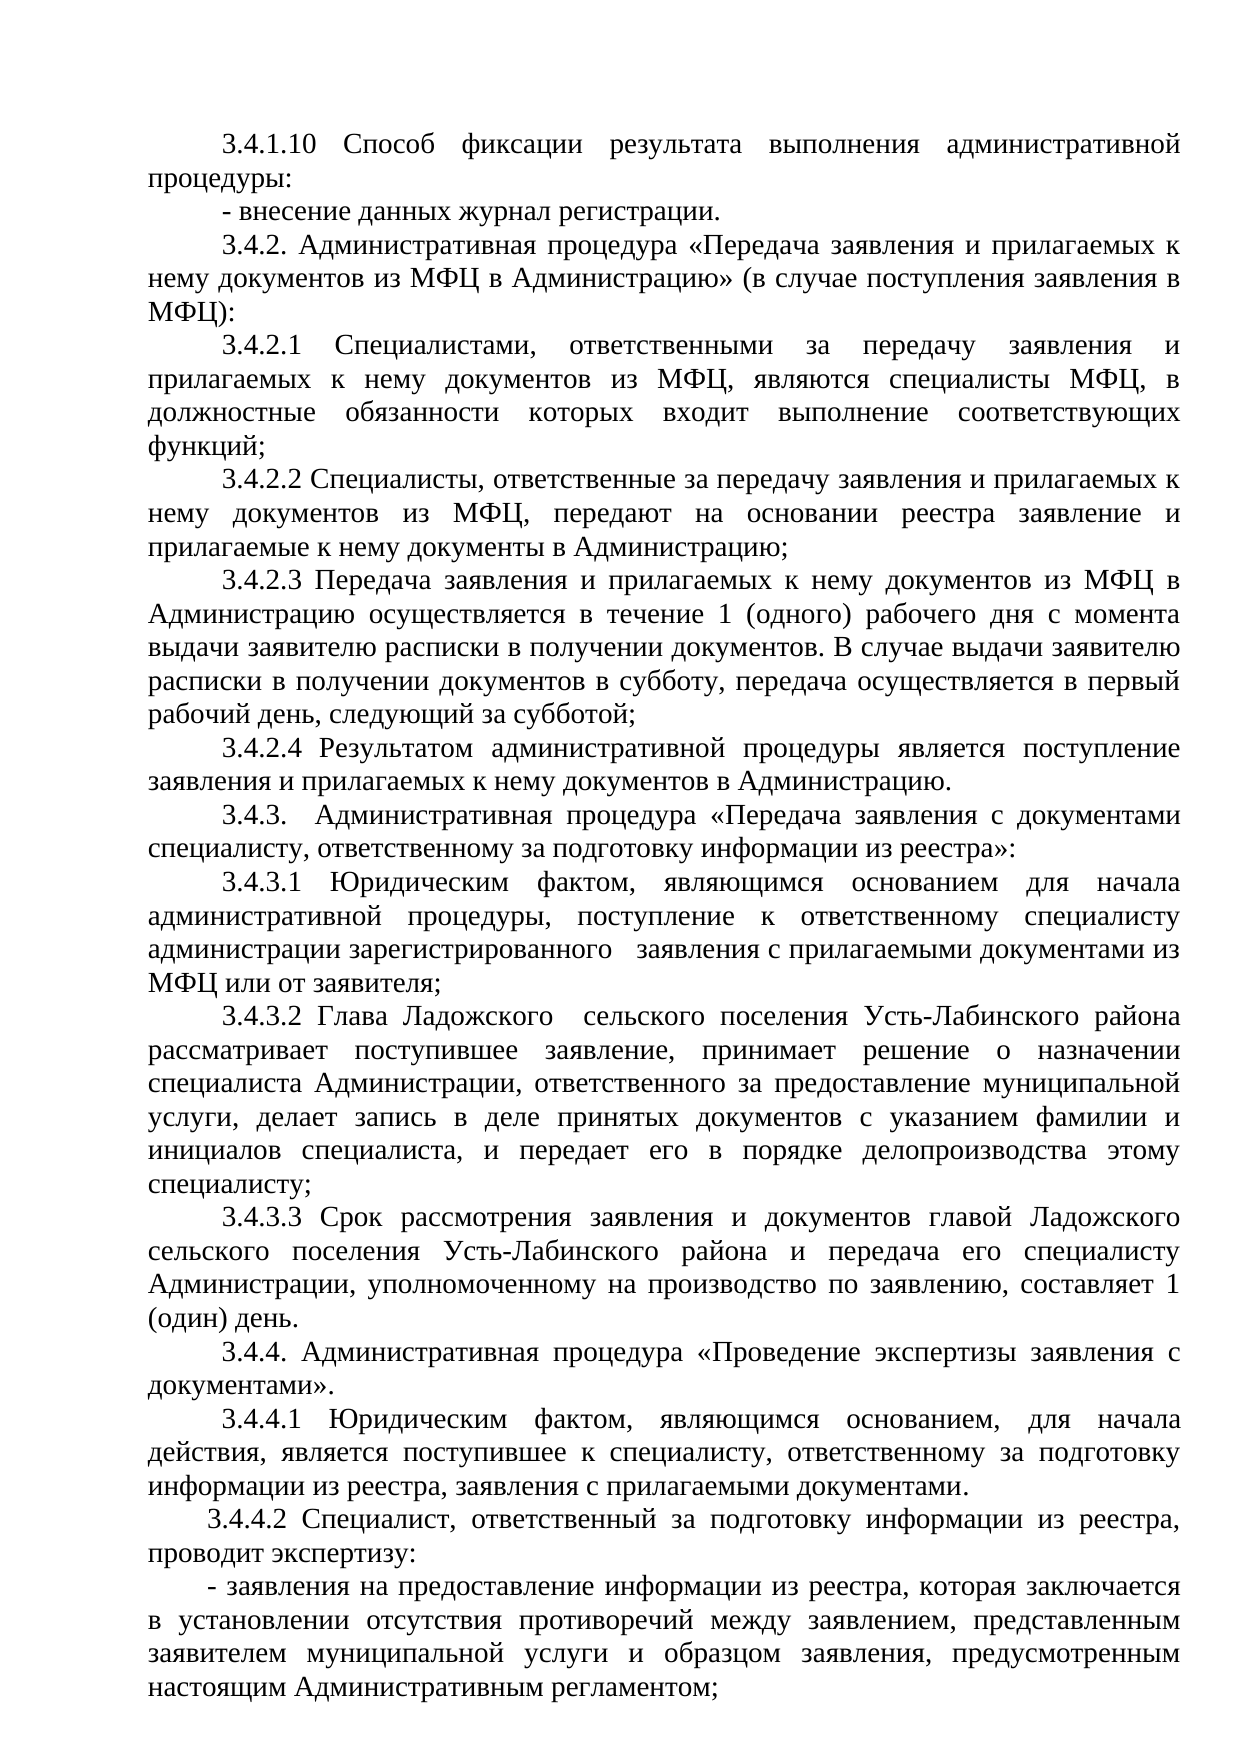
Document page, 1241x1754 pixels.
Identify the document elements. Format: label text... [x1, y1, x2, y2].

text 3.4.3. Административная процедура «Передача заявления с документами специалисту, ответственному за подготовку информации из реестра»: [148, 797, 1181, 864]
text 3.4.4.2 Специалист, ответственный за подготовку информации из реестра, проводит экспертизу: [148, 1501, 1181, 1568]
text 3.4.3.1 Юридическим фактом, являющимся основанием для начала административной процедуры, поступление к ответственному специалисту администрации зарегистрированного заявления с прилагаемыми документами из МФЦ или от заявителя; [148, 864, 1181, 998]
text 3.4.4. Административная процедура «Проведение экспертизы заявления с документами». [148, 1334, 1181, 1401]
text 3.4.4.1 Юридическим фактом, являющимся основанием, для начала действия, является поступившее к специалисту, ответственному за подготовку информации из реестра, заявления с прилагаемыми документами. [148, 1401, 1181, 1501]
text 3.4.1.10 Способ фиксации результата выполнения административной процедуры: [148, 126, 1181, 193]
text - заявления на предоставление информации из реестра, которая заключается в установлении отсутствия противоречий между заявлением, представленным заявителем муниципальной услуги и образцом заявления, предусмотренным настоящим Административным регламентом; [148, 1568, 1181, 1703]
text 3.4.3.3 Срок рассмотрения заявления и документов главой Ладожского сельского поселения Усть-Лабинского района и передача его специалисту Администрации, уполномоченному на производство по заявлению, составляет 1 (один) день. [148, 1199, 1181, 1334]
text 3.4.3.2 Глава Ладожского сельского поселения Усть-Лабинского района рассматривает поступившее заявление, принимает решение о назначении специалиста Администрации, ответственного за предоставление муниципальной услуги, делает запись в деле принятых документов с указанием фамилии и инициалов специалиста, и передает его в порядке делопроизводства этому специалисту; [148, 998, 1181, 1199]
text 3.4.2.1 Специалистами, ответственными за передачу заявления и прилагаемых к нему документов из МФЦ, являются специалисты МФЦ, в должностные обязанности которых входит выполнение соответствующих функций; [148, 327, 1181, 462]
text 3.4.2.4 Результатом административной процедуры является поступление заявления и прилагаемых к нему документов в Администрацию. [148, 730, 1181, 797]
text 3.4.2. Административная процедура «Передача заявления и прилагаемых к нему документов из МФЦ в Администрацию» (в случае поступления заявления в МФЦ): [148, 227, 1181, 327]
text - внесение данных журнал регистрации. [148, 193, 1181, 227]
text 3.4.2.2 Специалисты, ответственные за передачу заявления и прилагаемых к нему документов из МФЦ, передают на основании реестра заявление и прилагаемые к нему документы в Администрацию; [148, 462, 1181, 562]
text 3.4.2.3 Передача заявления и прилагаемых к нему документов из МФЦ в Администрацию осуществляется в течение 1 (одного) рабочего дня с момента выдачи заявителю расписки в получении документов. В случае выдачи заявителю расписки в получении документов в субботу, передача осуществляется в первый рабочий день, следующий за субботой; [148, 562, 1181, 730]
